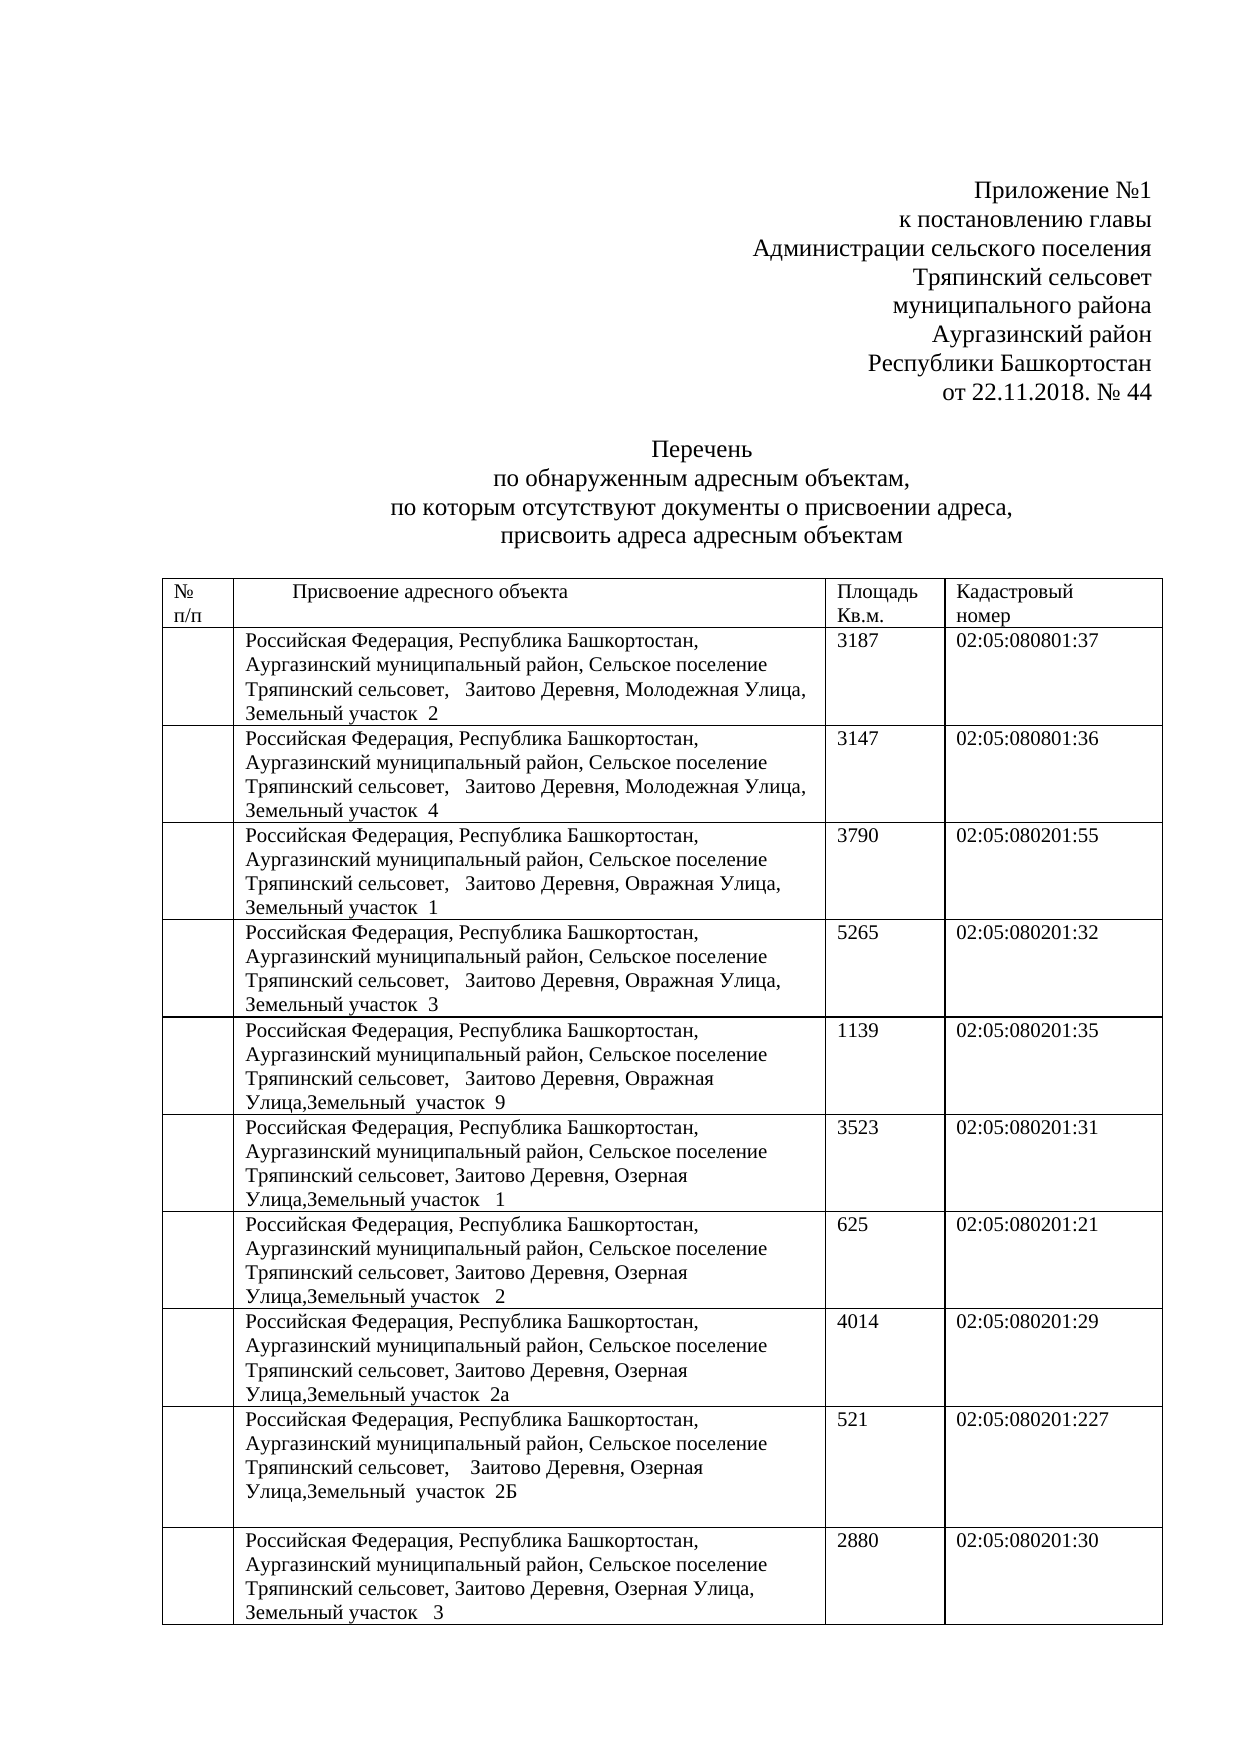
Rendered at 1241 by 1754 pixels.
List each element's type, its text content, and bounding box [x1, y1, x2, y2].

table_cell 3790 [826, 823, 944, 919]
table_cell [163, 1407, 233, 1527]
table_header № п/п [163, 579, 233, 627]
table_cell Российская Федерация, Республика Башкортостан, Аургазинский муниципальный район, Сельское поселение Тряпинский сельсовет, Заитово Деревня, Молодежная Улица, Земельный участок 4 [234, 726, 825, 822]
table_cell 3147 [826, 726, 944, 822]
text от 22.11.2018. № 44 [546, 377, 1152, 406]
text присвоить адреса адресным объектам [177, 521, 1152, 549]
table_cell 02:05:080201:32 [946, 920, 1162, 1016]
table_cell Российская Федерация, Республика Башкортостан, Аургазинский муниципальный район, Сельское поселение Тряпинский сельсовет, Заитово Деревня, Овражная Улица, Земельный участок 1 [234, 823, 825, 919]
text Аургазинский район [693, 319, 1152, 348]
table_cell 02:05:080201:21 [946, 1212, 1162, 1308]
table_cell 02:05:080801:36 [946, 726, 1162, 822]
table_header Присвоение адресного объекта [234, 579, 825, 627]
table_cell [163, 823, 233, 919]
text Тряпинский сельсовет [693, 262, 1152, 291]
table_cell [163, 1212, 233, 1308]
table_cell 5265 [826, 920, 944, 1016]
table_cell 02:05:080201:30 [946, 1528, 1162, 1624]
table_cell 02:05:080801:37 [946, 628, 1162, 724]
table_cell 1139 [826, 1018, 944, 1114]
table_cell 02:05:080201:55 [946, 823, 1162, 919]
table_cell [163, 1309, 233, 1406]
table_cell Российская Федерация, Республика Башкортостан, Аургазинский муниципальный район, Сельское поселение Тряпинский сельсовет, Заитово Деревня, Озерная Улица,Земельный участок 2а [234, 1309, 825, 1406]
table_cell 3523 [826, 1115, 944, 1211]
table_cell [163, 726, 233, 822]
table_cell [163, 1528, 233, 1624]
table_cell [163, 1018, 233, 1114]
table_cell [163, 628, 233, 724]
table_cell [163, 1115, 233, 1211]
table_cell 02:05:080201:35 [946, 1018, 1162, 1114]
table_cell Российская Федерация, Республика Башкортостан, Аургазинский муниципальный район, Сельское поселение Тряпинский сельсовет, Заитово Деревня, Молодежная Улица, Земельный участок 2 [234, 628, 825, 724]
table_cell 4014 [826, 1309, 944, 1406]
text Приложение №1 [620, 176, 1152, 204]
table_cell Российская Федерация, Республика Башкортостан, Аургазинский муниципальный район, Сельское поселение Тряпинский сельсовет, Заитово Деревня, Озерная Улица,Земельный участок 2 [234, 1212, 825, 1308]
table_cell 3187 [826, 628, 944, 724]
text Республики Башкортостан [546, 348, 1152, 377]
text Администрации сельского поселения [693, 233, 1152, 262]
table_cell Российская Федерация, Республика Башкортостан, Аургазинский муниципальный район, Сельское поселение Тряпинский сельсовет, Заитово Деревня, Овражная Улица,Земельный участок 9 [234, 1018, 825, 1114]
table_cell Российская Федерация, Республика Башкортостан, Аургазинский муниципальный район, Сельское поселение Тряпинский сельсовет, Заитово Деревня, Овражная Улица, Земельный участок 3 [234, 920, 825, 1016]
table_header Кадастровый номер [946, 579, 1162, 627]
table_cell 02:05:080201:31 [946, 1115, 1162, 1211]
table_header Площадь Кв.м. [826, 579, 944, 627]
text по которым отсутствуют документы о присвоении адреса, [177, 492, 1152, 521]
text к постановлению главы [177, 204, 1152, 233]
table_cell Российская Федерация, Республика Башкортостан, Аургазинский муниципальный район, Сельское поселение Тряпинский сельсовет, Заитово Деревня, Озерная Улица,Земельный участок 1 [234, 1115, 825, 1211]
table_cell 02:05:080201:29 [946, 1309, 1162, 1406]
text муниципального района [693, 291, 1152, 319]
table_cell 521 [826, 1407, 944, 1527]
table_cell 625 [826, 1212, 944, 1308]
table_cell Российская Федерация, Республика Башкортостан, Аургазинский муниципальный район, Сельское поселение Тряпинский сельсовет, Заитово Деревня, Озерная Улица,Земельный участок 2Б [234, 1407, 825, 1527]
table_cell 2880 [826, 1528, 944, 1624]
text Перечень [177, 434, 1152, 463]
table_cell 02:05:080201:227 [946, 1407, 1162, 1527]
table_cell Российская Федерация, Республика Башкортостан, Аургазинский муниципальный район, Сельское поселение Тряпинский сельсовет, Заитово Деревня, Озерная Улица, Земельный участок 3 [234, 1528, 825, 1624]
table_cell [163, 920, 233, 1016]
text по обнаруженным адресным объектам, [177, 463, 1152, 492]
